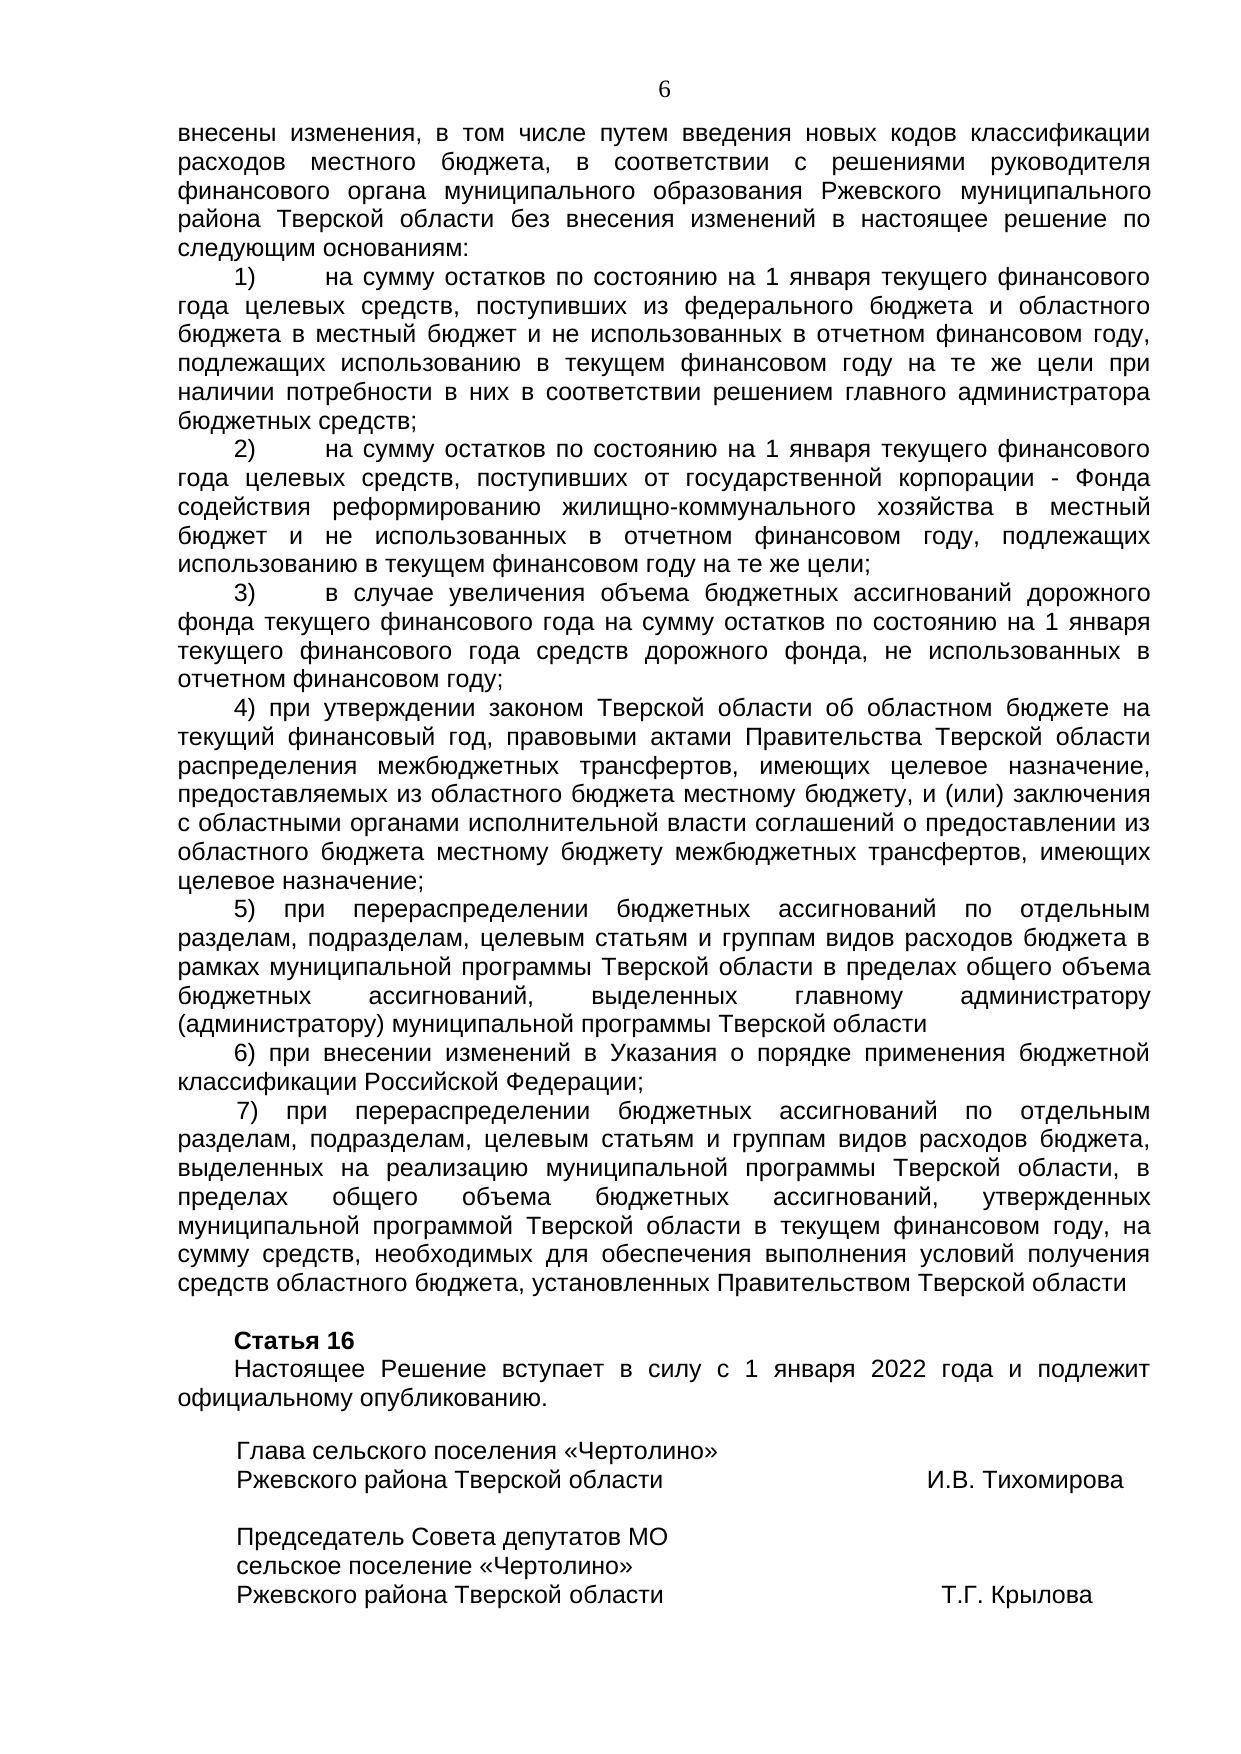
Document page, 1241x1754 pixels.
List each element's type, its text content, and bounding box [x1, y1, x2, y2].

text 7) при перераспределении бюджетных ассигнований по отдельным разделам, подразделам, целевым статьям и группам видов расходов бюджета, выделенных на реализацию муниципальной программы Тверской области, в пределах общего объема бюджетных ассигнований, утвержденных муниципальной программой Тверской области в текущем финансовом году, на сумму средств, необходимых для обеспечения выполнения условий получения средств областного бюджета, установленных Правительством Тверской области [177, 1096, 1152, 1297]
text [177, 118, 1152, 262]
text Настоящее Решение вступает в силу с 1 января 2022 года и подлежит официальному опубликованию. [177, 1354, 1152, 1412]
text Ржевского района Тверской области И.В. Тихомирова [177, 1464, 1152, 1493]
text 3) в случае увеличения объема бюджетных ассигнований дорожного фонда текущего финансового года на сумму остатков по состоянию на 1 января текущего финансового года средств дорожного фонда, не использованных в отчетном финансовом году; [177, 578, 1152, 693]
text 4) при утверждении законом Тверской области об областном бюджете на текущий финансовый год, правовыми актами Правительства Тверской области распределения межбюджетных трансфертов, имеющих целевое назначение, предоставляемых из областного бюджета местному бюджету, и (или) заключения с областными органами исполнительной власти соглашений о предоставлении из областного бюджета местному бюджету межбюджетных трансфертов, имеющих целевое назначение; [177, 693, 1152, 894]
text 1) на сумму остатков по состоянию на 1 января текущего финансового года целевых средств, поступивших из федерального бюджета и областного бюджета в местный бюджет и не использованных в отчетном финансовом году, подлежащих использованию в текущем финансовом году на те же цели при наличии потребности в них в соответствии решением главного администратора бюджетных средств; [177, 262, 1152, 434]
text 6) при внесении изменений в Указания о порядке применения бюджетной классификации Российской Федерации; [177, 1038, 1152, 1096]
text 5) при перераспределении бюджетных ассигнований по отдельным разделам, подразделам, целевым статьям и группам видов расходов бюджета в рамках муниципальной программы Тверской области в пределах общего объема бюджетных ассигнований, выделенных главному администратору (администратору) муниципальной программы Тверской области [177, 894, 1152, 1038]
text Председатель Совета депутатов МО [177, 1522, 1152, 1551]
text Ржевского района Тверской области Т.Г. Крылова [177, 1579, 1152, 1608]
text 2) на сумму остатков по состоянию на 1 января текущего финансового года целевых средств, поступивших от государственной корпорации - Фонда содействия реформированию жилищно-коммунального хозяйства в местный бюджет и не использованных в отчетном финансовом году, подлежащих использованию в текущем финансовом году на те же цели; [177, 434, 1152, 578]
text Глава сельского поселения «Чертолино» [177, 1436, 1152, 1464]
text Статья 16 [177, 1326, 1152, 1354]
text сельское поселение «Чертолино» [177, 1551, 1152, 1579]
